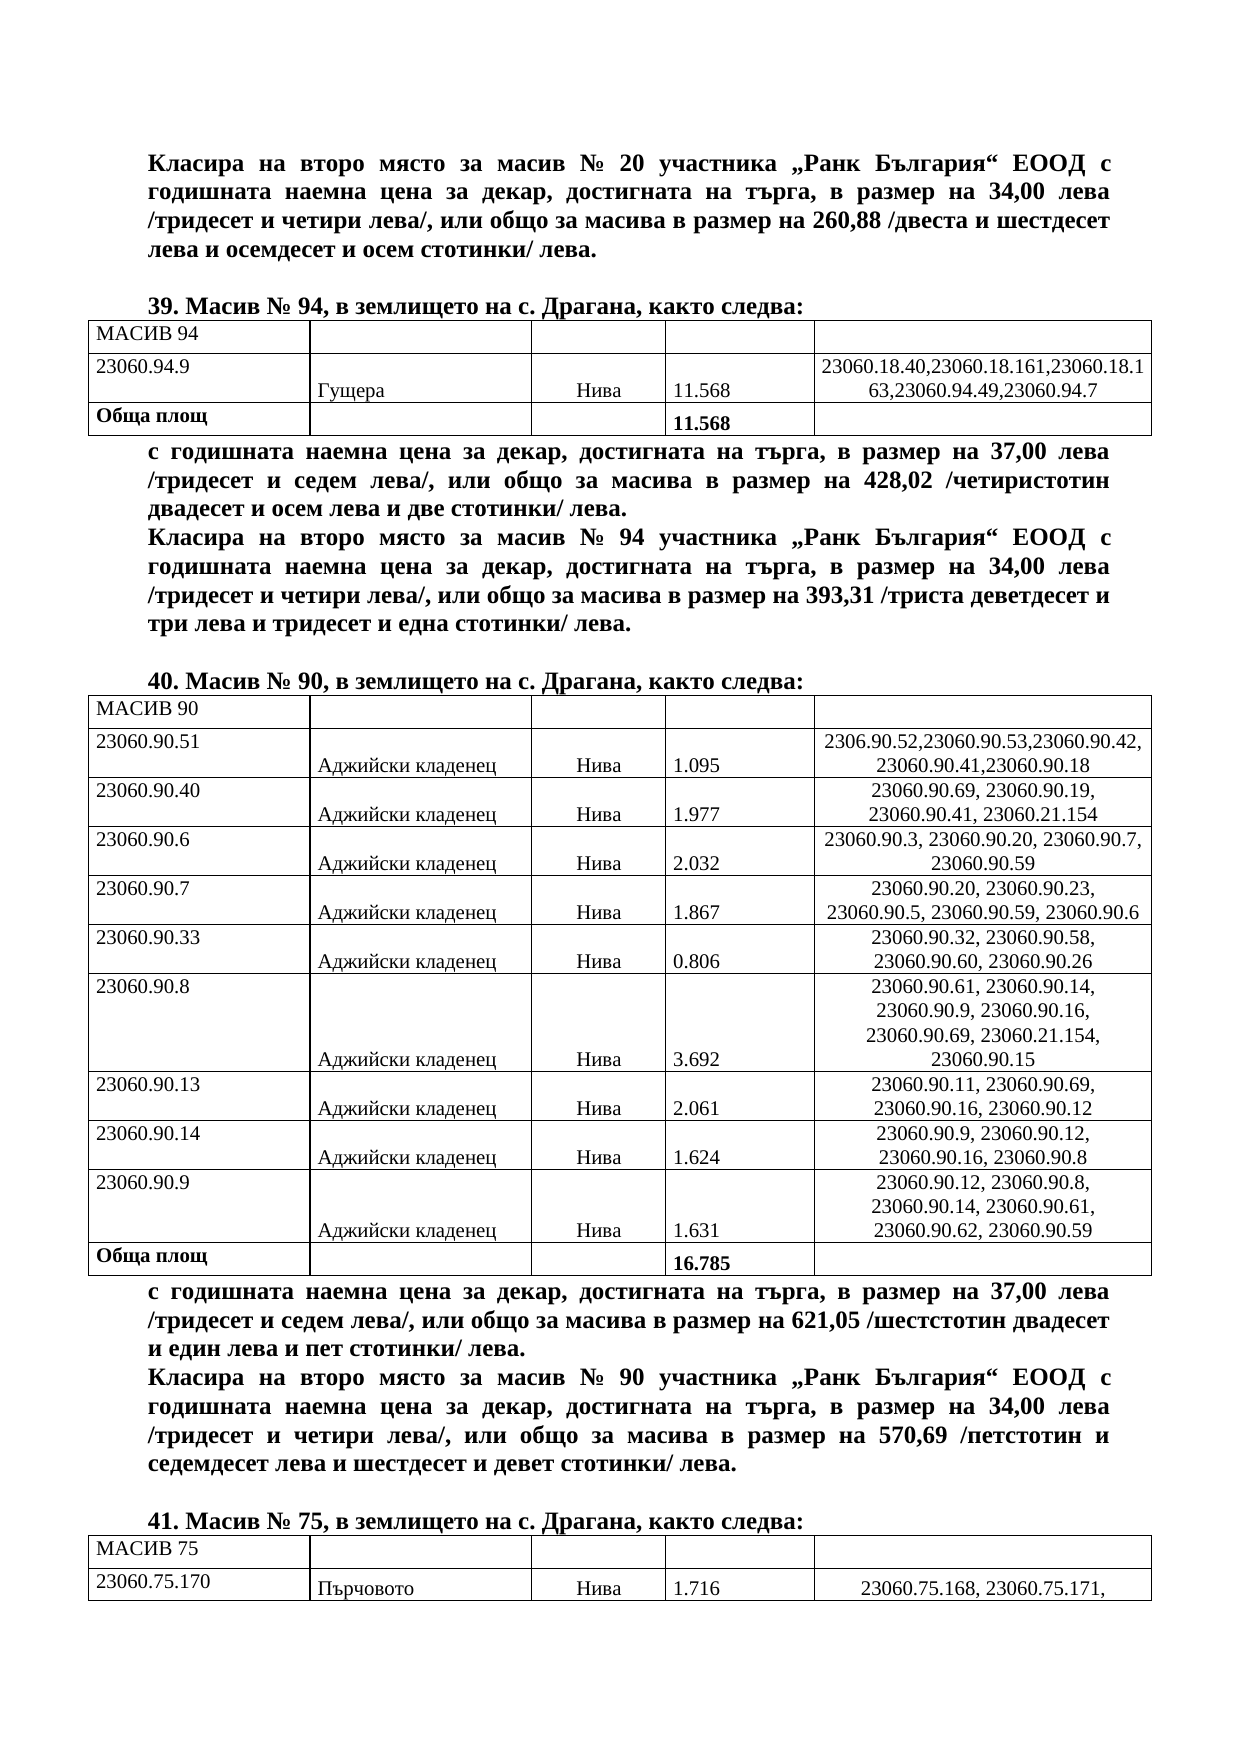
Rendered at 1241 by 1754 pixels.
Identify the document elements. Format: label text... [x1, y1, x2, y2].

text 39. Масив № 94, в землището на с. Драгана, както следва: [148, 291, 1111, 320]
table_cell 23060.90.40 [89, 778, 309, 826]
table_cell [815, 1243, 1151, 1275]
table_cell [311, 1243, 531, 1275]
table_cell 0.806 [666, 925, 814, 973]
table_cell Нива [532, 974, 665, 1071]
text Класира на второ място за масив № 94 участника „Ранк България“ ЕООД с годишната наемна цена за декар, достигната на търга, в размер на 34,00 лева /тридесет и четири лева/, или общо за масива в размер на 393,31 /триста деветдесет и три лева и тридесет и една стотинки/ лева. [148, 522, 1111, 637]
table_cell Аджийски кладенец [311, 1072, 531, 1120]
table_header [815, 1536, 1151, 1568]
table_header [532, 1536, 665, 1568]
table_cell 23060.90.6 [89, 827, 309, 875]
table_header [532, 696, 665, 727]
table_cell 2.061 [666, 1072, 814, 1120]
table_cell [815, 403, 1151, 435]
table_cell 11.568 [666, 354, 814, 402]
table_cell Обща площ [89, 1243, 309, 1275]
table_cell 23060.18.40,23060.18.161,23060.18.163,23060.94.49,23060.94.7 [815, 354, 1151, 402]
table_cell 3.692 [666, 974, 814, 1071]
table_cell 23060.90.7 [89, 876, 309, 924]
table_cell 23060.90.13 [89, 1072, 309, 1120]
table_cell Нива [532, 1170, 665, 1242]
table_cell 23060.94.9 [89, 354, 309, 402]
table_cell 23060.90.9, 23060.90.12, 23060.90.16, 23060.90.8 [815, 1121, 1151, 1169]
table_cell 23060.90.9 [89, 1170, 309, 1242]
table_cell 1.716 [666, 1569, 814, 1600]
table_cell Аджийски кладенец [311, 778, 531, 826]
table_header [311, 321, 531, 353]
table_cell 23060.90.3, 23060.90.20, 23060.90.7, 23060.90.59 [815, 827, 1151, 875]
table_cell 1.095 [666, 729, 814, 777]
table_header МАСИВ 75 [89, 1536, 309, 1568]
table_cell 23060.90.61, 23060.90.14, 23060.90.9, 23060.90.16, 23060.90.69, 23060.21.154, 23060.90.15 [815, 974, 1151, 1071]
table_cell 23060.90.51 [89, 729, 309, 777]
table_cell 16.785 [666, 1243, 814, 1275]
table_cell Нива [532, 827, 665, 875]
table_header [666, 1536, 814, 1568]
table_cell Аджийски кладенец [311, 1170, 531, 1242]
table_cell Аджийски кладенец [311, 1121, 531, 1169]
table_cell 2.032 [666, 827, 814, 875]
table_cell 23060.90.69, 23060.90.19, 23060.90.41, 23060.21.154 [815, 778, 1151, 826]
table_cell Аджийски кладенец [311, 827, 531, 875]
table_header [815, 696, 1151, 727]
table_cell 2306.90.52,23060.90.53,23060.90.42,23060.90.41,23060.90.18 [815, 729, 1151, 777]
table_cell Гущера [311, 354, 531, 402]
text 41. Масив № 75, в землището на с. Драгана, както следва: [148, 1506, 1111, 1535]
text с годишната наемна цена за декар, достигната на търга, в размер на 37,00 лева /тридесет и седем лева/, или общо за масива в размер на 428,02 /четиристотин двадесет и осем лева и две стотинки/ лева. [148, 436, 1111, 522]
table_cell Нива [532, 778, 665, 826]
table_cell Нива [532, 1072, 665, 1120]
table_cell 23060.90.8 [89, 974, 309, 1071]
table_cell 23060.90.32, 23060.90.58, 23060.90.60, 23060.90.26 [815, 925, 1151, 973]
table_cell 23060.90.14 [89, 1121, 309, 1169]
table_header [815, 321, 1151, 353]
table_cell Аджийски кладенец [311, 876, 531, 924]
table_cell Пърчовото [311, 1569, 531, 1600]
text 40. Масив № 90, в землището на с. Драгана, както следва: [148, 666, 1111, 695]
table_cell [815, 1569, 1151, 1600]
table_header [311, 696, 531, 727]
table_header [532, 321, 665, 353]
table_header [311, 1536, 531, 1568]
table_cell 23060.90.33 [89, 925, 309, 973]
table_cell 23060.75.170 [89, 1569, 309, 1600]
table_cell Аджийски кладенец [311, 974, 531, 1071]
table_cell 11.568 [666, 403, 814, 435]
table_cell [311, 403, 531, 435]
table_cell [532, 1243, 665, 1275]
table_cell 23060.90.12, 23060.90.8, 23060.90.14, 23060.90.61, 23060.90.62, 23060.90.59 [815, 1170, 1151, 1242]
table_header [666, 696, 814, 727]
text Класира на второ място за масив № 20 участника „Ранк България“ ЕООД с годишната наемна цена за декар, достигната на търга, в размер на 34,00 лева /тридесет и четири лева/, или общо за масива в размер на 260,88 /двеста и шестдесет лева и осемдесет и осем стотинки/ лева. [148, 148, 1111, 263]
table_cell Нива [532, 925, 665, 973]
table_cell 23060.90.20, 23060.90.23, 23060.90.5, 23060.90.59, 23060.90.6 [815, 876, 1151, 924]
table_cell Нива [532, 876, 665, 924]
text с годишната наемна цена за декар, достигната на търга, в размер на 37,00 лева /тридесет и седем лева/, или общо за масива в размер на 621,05 /шестстотин двадесет и един лева и пет стотинки/ лева. [148, 1276, 1111, 1362]
table_cell Нива [532, 729, 665, 777]
table_header МАСИВ 94 [89, 321, 309, 353]
table_cell 1.624 [666, 1121, 814, 1169]
table_cell Аджийски кладенец [311, 925, 531, 973]
table_cell Нива [532, 1569, 665, 1600]
table_header [666, 321, 814, 353]
text Класира на второ място за масив № 90 участника „Ранк България“ ЕООД с годишната наемна цена за декар, достигната на търга, в размер на 34,00 лева /тридесет и четири лева/, или общо за масива в размер на 570,69 /петстотин и седемдесет лева и шестдесет и девет стотинки/ лева. [148, 1362, 1111, 1477]
table_cell Обща площ [89, 403, 309, 435]
table_header МАСИВ 90 [89, 696, 309, 727]
table_cell 23060.90.11, 23060.90.69, 23060.90.16, 23060.90.12 [815, 1072, 1151, 1120]
table_cell 1.631 [666, 1170, 814, 1242]
table_cell Нива [532, 354, 665, 402]
table_cell 1.977 [666, 778, 814, 826]
table_cell Аджийски кладенец [311, 729, 531, 777]
table_cell [532, 403, 665, 435]
table_cell Нива [532, 1121, 665, 1169]
table_cell 1.867 [666, 876, 814, 924]
